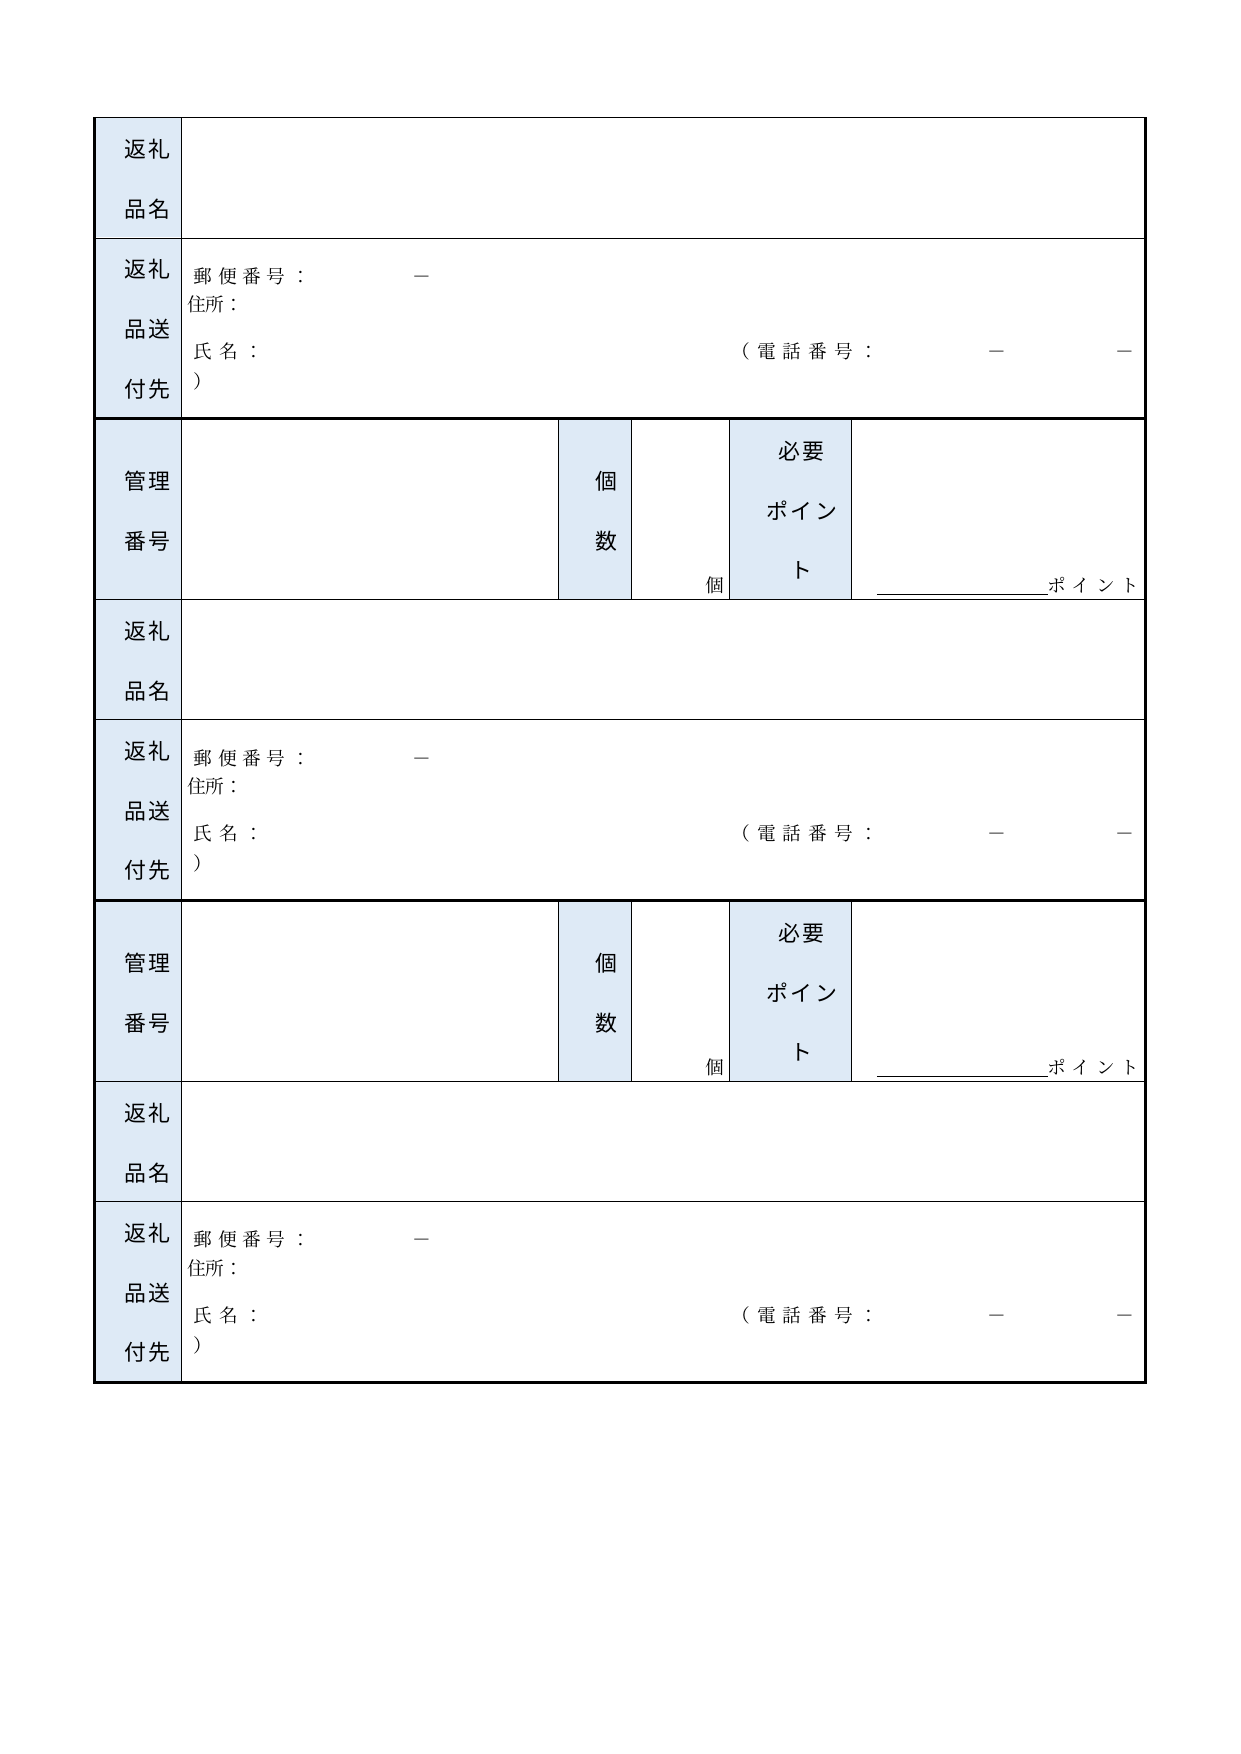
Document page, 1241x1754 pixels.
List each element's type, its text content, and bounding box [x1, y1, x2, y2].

table_cell 郵便番号： － 住所： 氏名： （電話番号： － － ） [182, 239, 1144, 417]
table_cell 郵便番号： － 住所： 氏名： （電話番号： － － ） [182, 720, 1144, 899]
table_cell 必要 ポイント [730, 420, 851, 599]
table_cell 返礼品送付先 [96, 1202, 181, 1381]
table_cell 返礼 品名 [96, 1082, 181, 1201]
table_cell 個数 [559, 420, 631, 599]
table_cell [182, 118, 1144, 237]
table_cell 個 [632, 902, 729, 1081]
table_cell 返礼品送付先 [96, 720, 181, 899]
table_cell 郵便番号： － 住所： 氏名： （電話番号： － － ） [182, 1202, 1144, 1381]
table_cell ポイント [852, 902, 1144, 1081]
table_cell 返礼 品名 [96, 118, 181, 237]
table_cell 管理 番号 [96, 420, 181, 599]
table_cell [182, 1082, 1144, 1201]
table_cell 個数 [559, 902, 631, 1081]
table_cell ポイント [852, 420, 1144, 599]
table_cell [182, 420, 558, 599]
table_cell 返礼 品名 [96, 600, 181, 719]
table_cell 個 [632, 420, 729, 599]
table_cell [182, 600, 1144, 719]
table_cell [182, 902, 558, 1081]
table_cell 返礼品送付先 [96, 239, 181, 417]
table_cell 管理 番号 [96, 902, 181, 1081]
table_cell 必要 ポイント [730, 902, 851, 1081]
